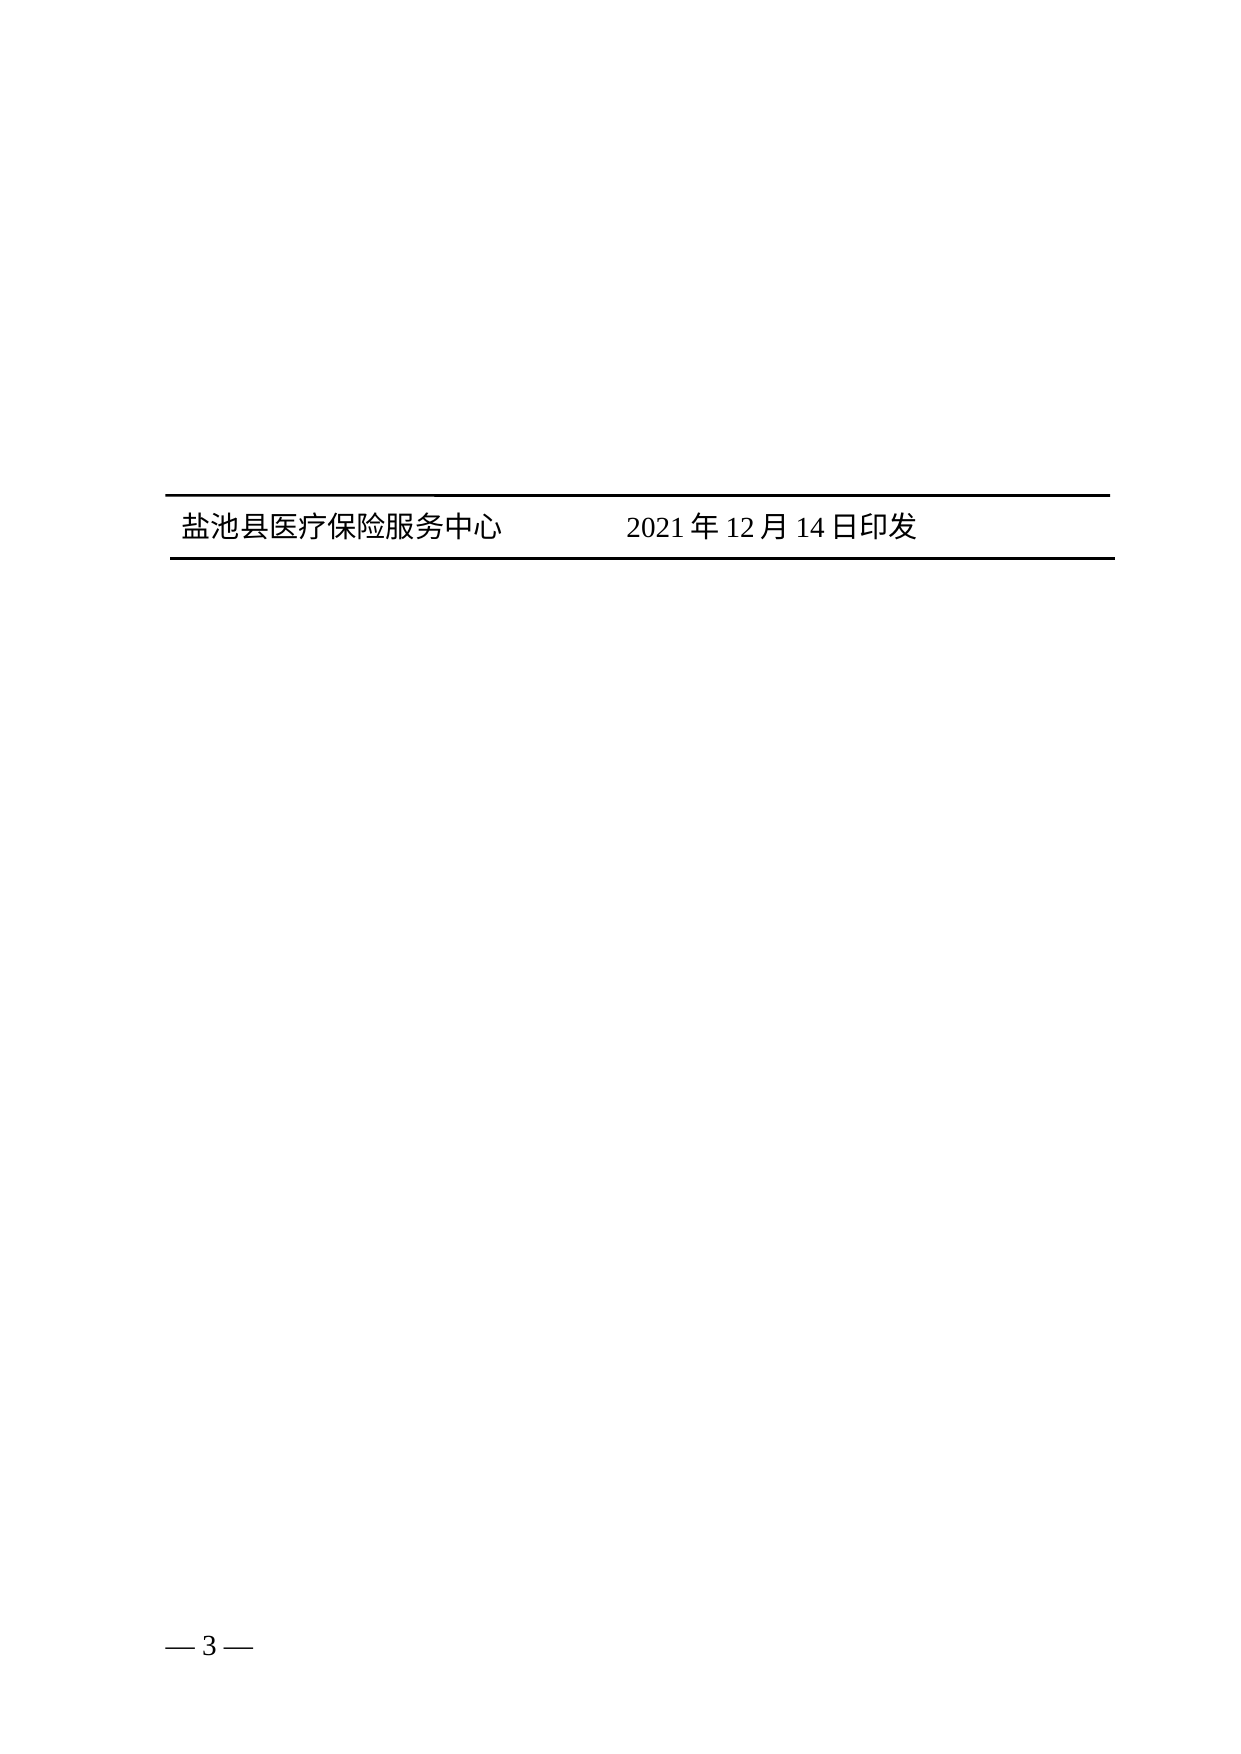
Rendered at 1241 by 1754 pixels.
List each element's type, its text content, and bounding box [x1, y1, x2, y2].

text 盐池县医疗保险服务中心 2021年12月14日印发 [165, 497, 1087, 557]
